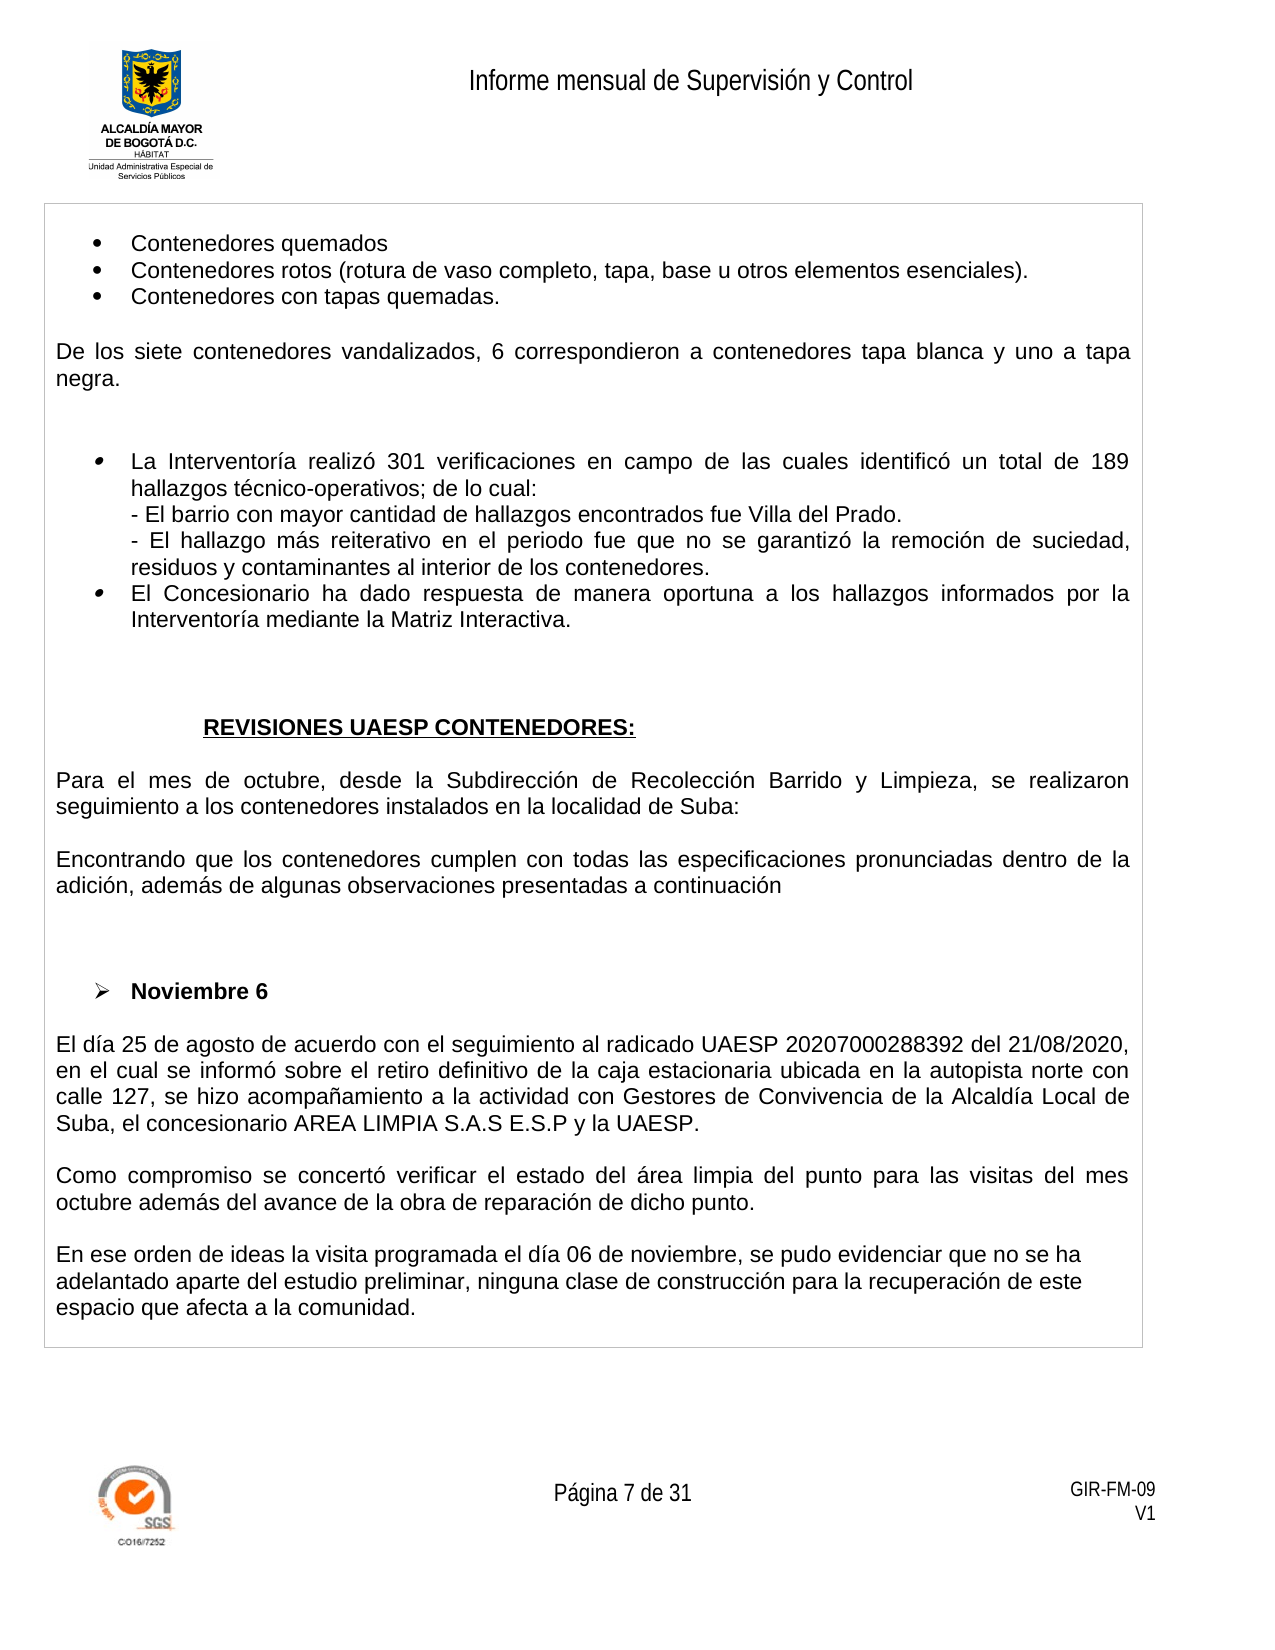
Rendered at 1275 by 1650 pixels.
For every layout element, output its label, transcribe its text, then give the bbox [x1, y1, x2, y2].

picture [88, 41, 220, 179]
picture [88, 1457, 180, 1549]
